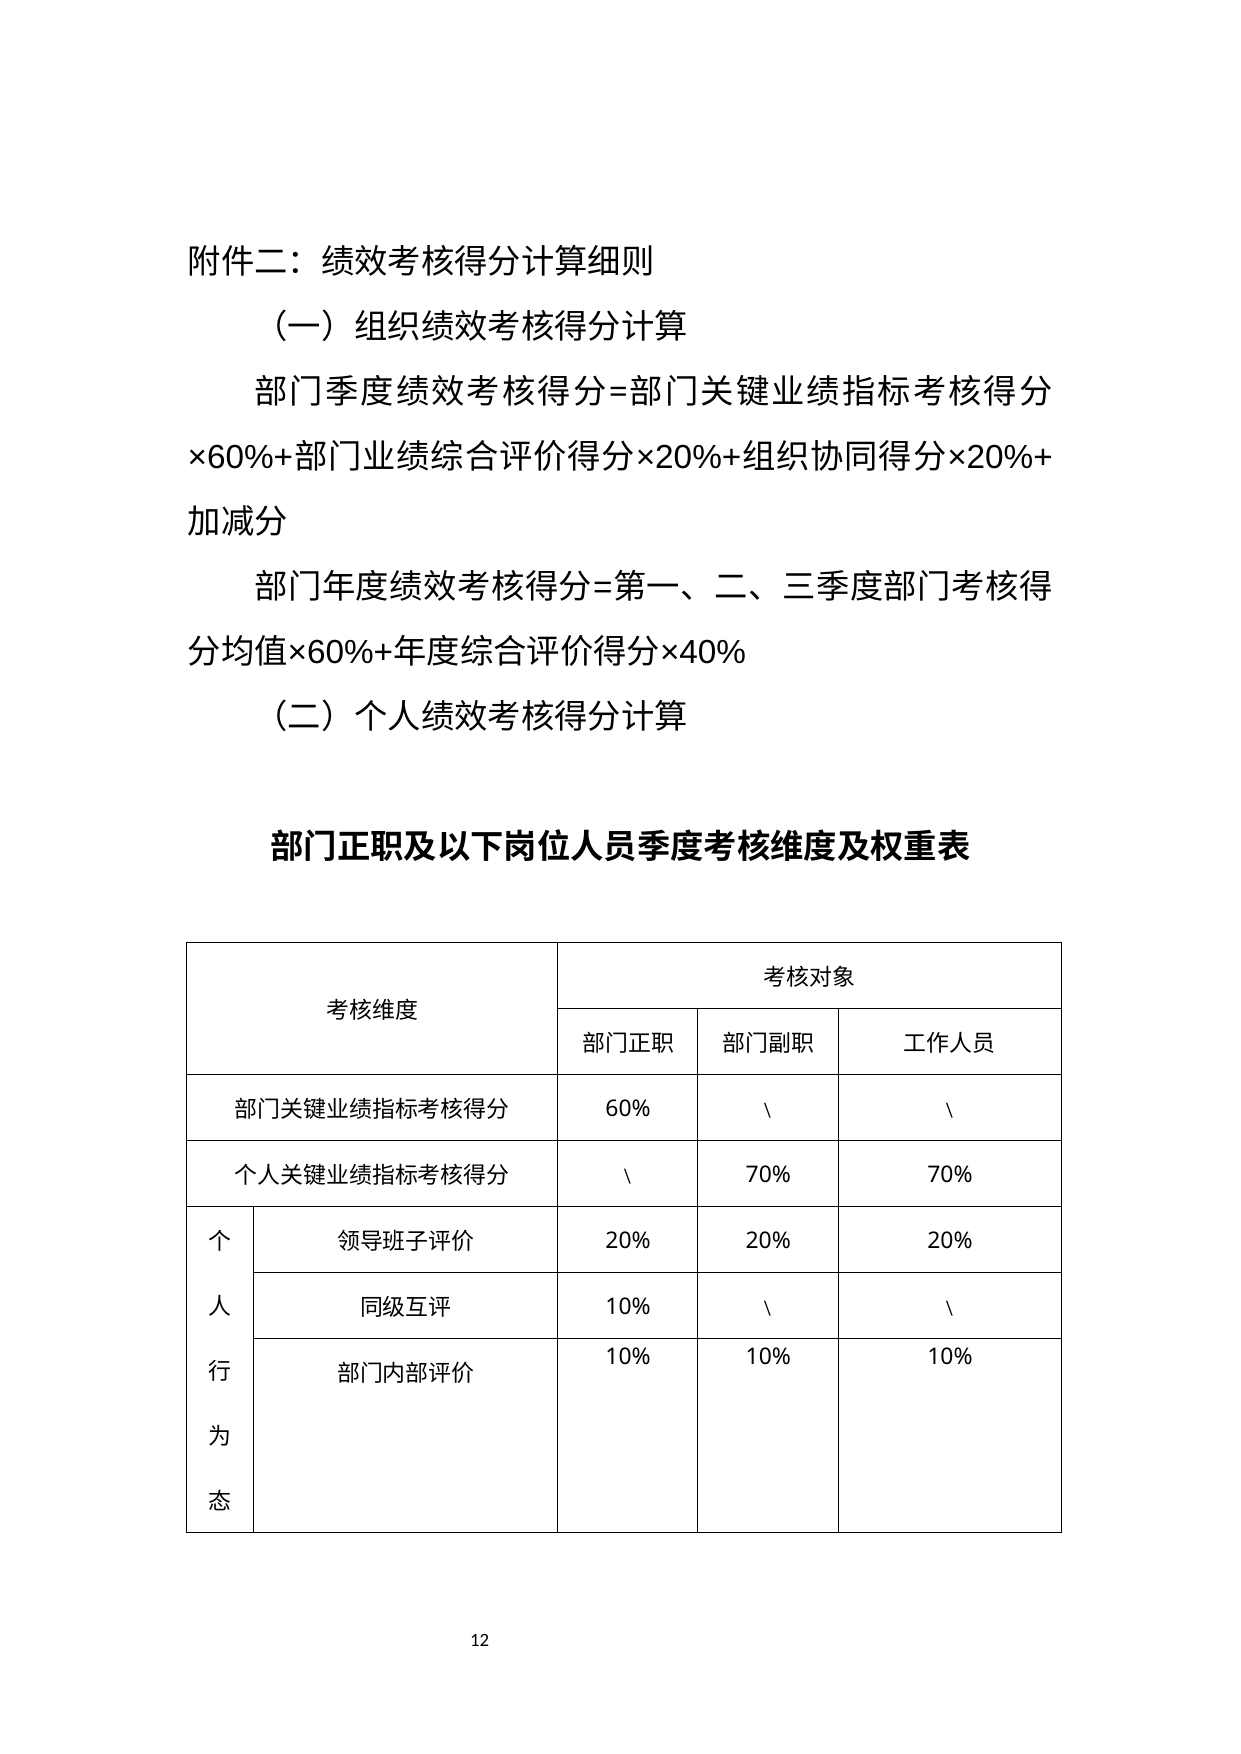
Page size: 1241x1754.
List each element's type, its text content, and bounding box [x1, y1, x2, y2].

table_cell 部门正职 [558, 1009, 697, 1074]
table_cell ﹨ [839, 1273, 1061, 1338]
table_cell 10% [558, 1273, 697, 1338]
list 附件二：绩效考核得分计算细则 [187, 227, 1053, 292]
list 部门正职及以下岗位人员季度考核维度及权重表 [187, 812, 1053, 877]
table_cell 个人关键业绩指标考核得分 [187, 1141, 557, 1206]
table_cell 个人行为态度得分 [187, 1207, 253, 1532]
table_cell ﹨ [698, 1075, 838, 1140]
table_cell 部门副职 [698, 1009, 838, 1074]
table_cell ﹨ [698, 1273, 838, 1338]
table_cell 20% [558, 1207, 697, 1272]
table_cell 领导班子评价 [254, 1207, 557, 1272]
table_cell 10% [839, 1339, 1061, 1532]
list （一）组织绩效考核得分计算 [187, 292, 1053, 357]
table_cell 10% [558, 1339, 697, 1532]
table_cell 20% [698, 1207, 838, 1272]
table_cell 20% [839, 1207, 1061, 1272]
table_cell 部门内部评价 [254, 1339, 557, 1532]
table_cell 70% [698, 1141, 838, 1206]
list 个人绩效考核得分计算 [187, 682, 1053, 747]
table_cell 70% [839, 1141, 1061, 1206]
table_cell 10% [698, 1339, 838, 1532]
table_cell ﹨ [558, 1141, 697, 1206]
list 部门年度绩效考核得分=第一、二、三季度部门考核得分均值×60%+年度综合评价得分×40% [187, 552, 1053, 682]
table_cell 60% [558, 1075, 697, 1140]
table_header 考核维度 [187, 943, 557, 1074]
table_cell 工作人员 [839, 1009, 1061, 1074]
list 部门季度绩效考核得分=部门关键业绩指标考核得分×60%+部门业绩综合评价得分×20%+组织协同得分×20%+加减分 [187, 357, 1053, 552]
table_header 考核对象 [558, 943, 1061, 1008]
table_cell ﹨ [839, 1075, 1061, 1140]
table_cell 同级互评 [254, 1273, 557, 1338]
table_cell 部门关键业绩指标考核得分 [187, 1075, 557, 1140]
